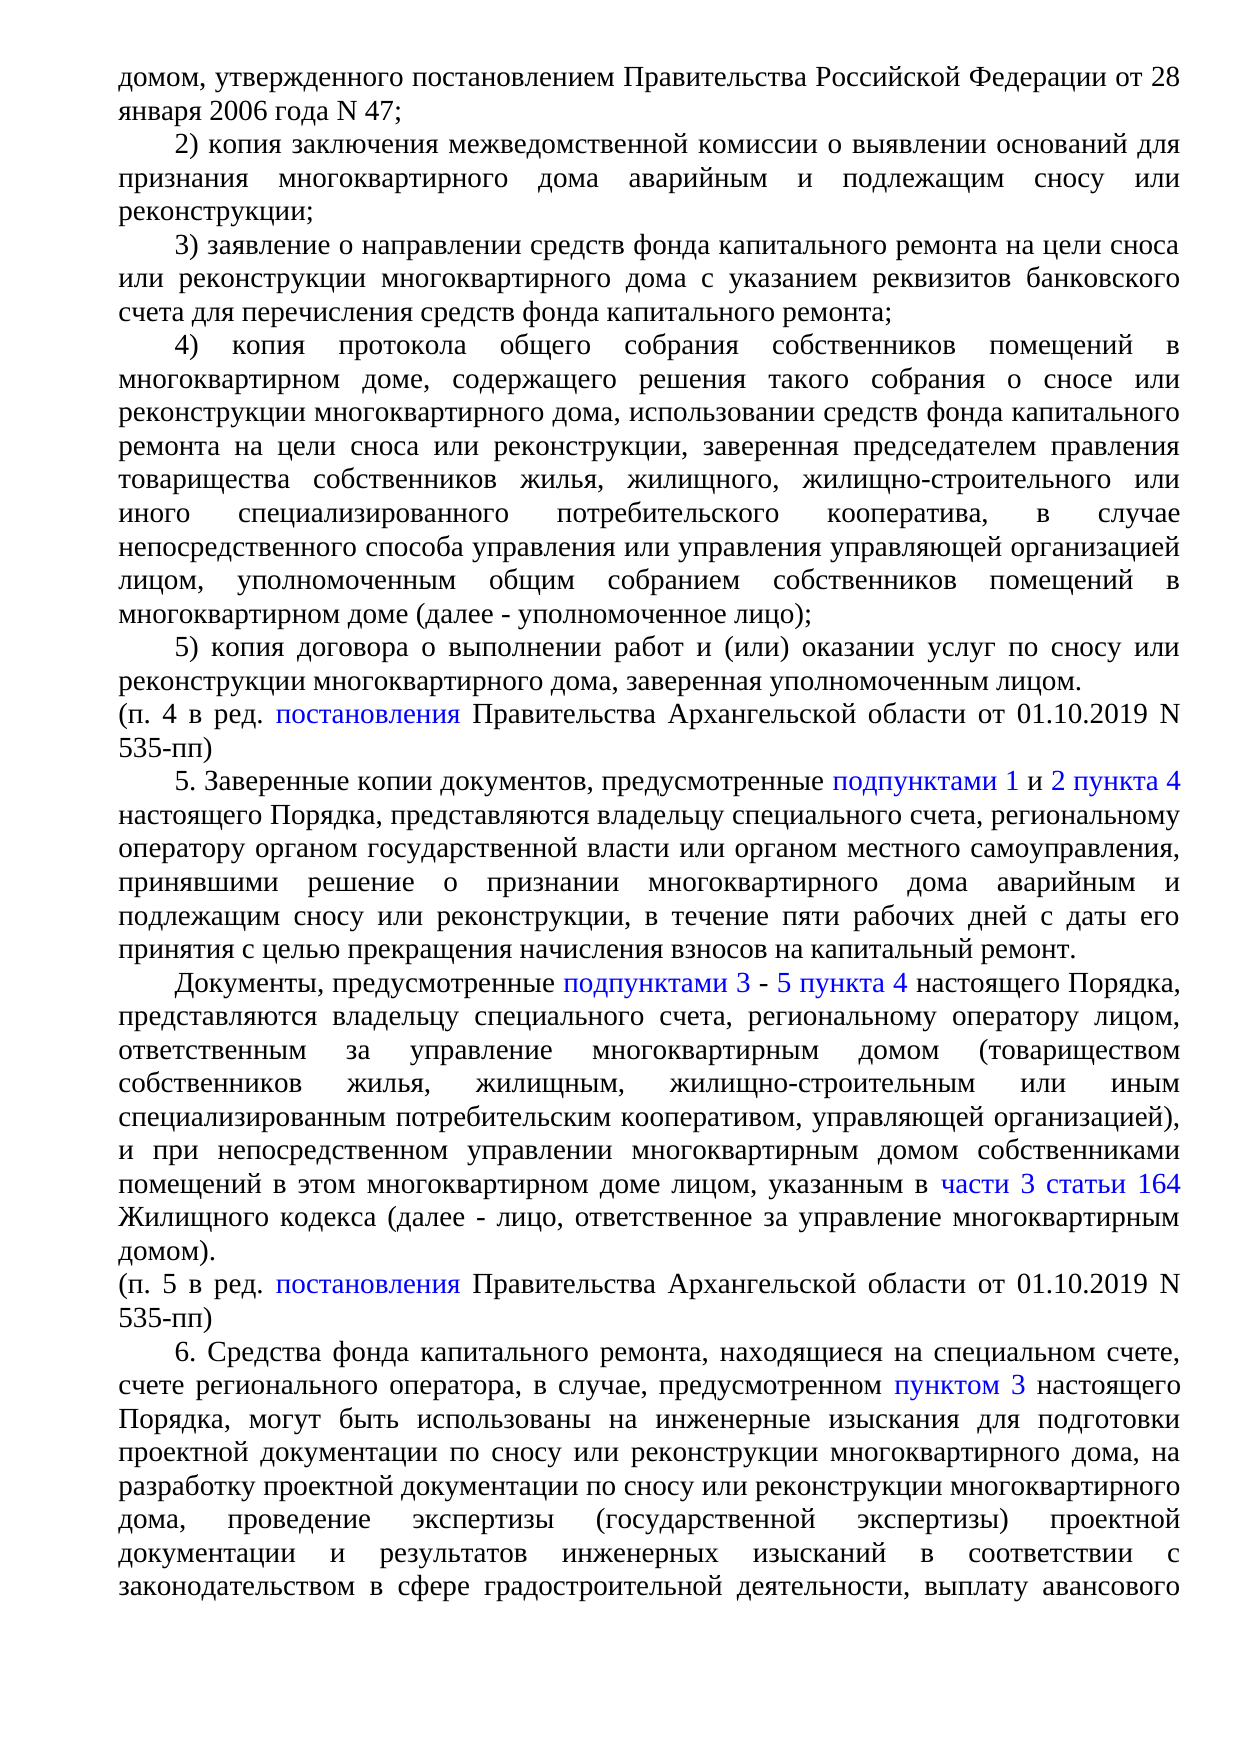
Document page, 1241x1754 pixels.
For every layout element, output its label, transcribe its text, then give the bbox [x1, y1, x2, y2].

text (п. 5 в ред. постановления Правительства Архангельской области от 01.10.2019 N 535-пп) [118, 1267, 1181, 1334]
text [118, 59, 1181, 126]
text 4) копия протокола общего собрания собственников помещений в многоквартирном доме, содержащего решения такого собрания о сносе или реконструкции многоквартирного дома, использовании средств фонда капитального ремонта на цели сноса или реконструкции, заверенная председателем правления товарищества собственников жилья, жилищного, жилищно-строительного или иного специализированного потребительского кооператива, в случае непосредственного способа управления или управления управляющей организацией лицом, уполномоченным общим собранием собственников помещений в многоквартирном доме (далее - уполномоченное лицо); [118, 327, 1181, 629]
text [118, 1334, 1181, 1602]
text 2) копия заключения межведомственной комиссии о выявлении оснований для признания многоквартирного дома аварийным и подлежащим сносу или реконструкции; [118, 126, 1181, 227]
text Документы, предусмотренные подпунктами 3 - 5 пункта 4 настоящего Порядка, представляются владельцу специального счета, региональному оператору лицом, ответственным за управление многоквартирным домом (товариществом собственников жилья, жилищным, жилищно-строительным или иным специализированным потребительским кооперативом, управляющей организацией), и при непосредственном управлении многоквартирным домом собственниками помещений в этом многоквартирном доме лицом, указанным в части 3 статьи 164 Жилищного кодекса (далее - лицо, ответственное за управление многоквартирным домом). [118, 965, 1181, 1267]
text 5. Заверенные копии документов, предусмотренные подпунктами 1 и 2 пункта 4 настоящего Порядка, представляются владельцу специального счета, региональному оператору органом государственной власти или органом местного самоуправления, принявшими решение о признании многоквартирного дома аварийным и подлежащим сносу или реконструкции, в течение пяти рабочих дней с даты его принятия с целью прекращения начисления взносов на капитальный ремонт. [118, 763, 1181, 965]
text 3) заявление о направлении средств фонда капитального ремонта на цели сноса или реконструкции многоквартирного дома с указанием реквизитов банковского счета для перечисления средств фонда капитального ремонта; [118, 227, 1181, 327]
text (п. 4 в ред. постановления Правительства Архангельской области от 01.10.2019 N 535-пп) [118, 696, 1181, 763]
text 5) копия договора о выполнении работ и (или) оказании услуг по сносу или реконструкции многоквартирного дома, заверенная уполномоченным лицом. [118, 629, 1181, 696]
